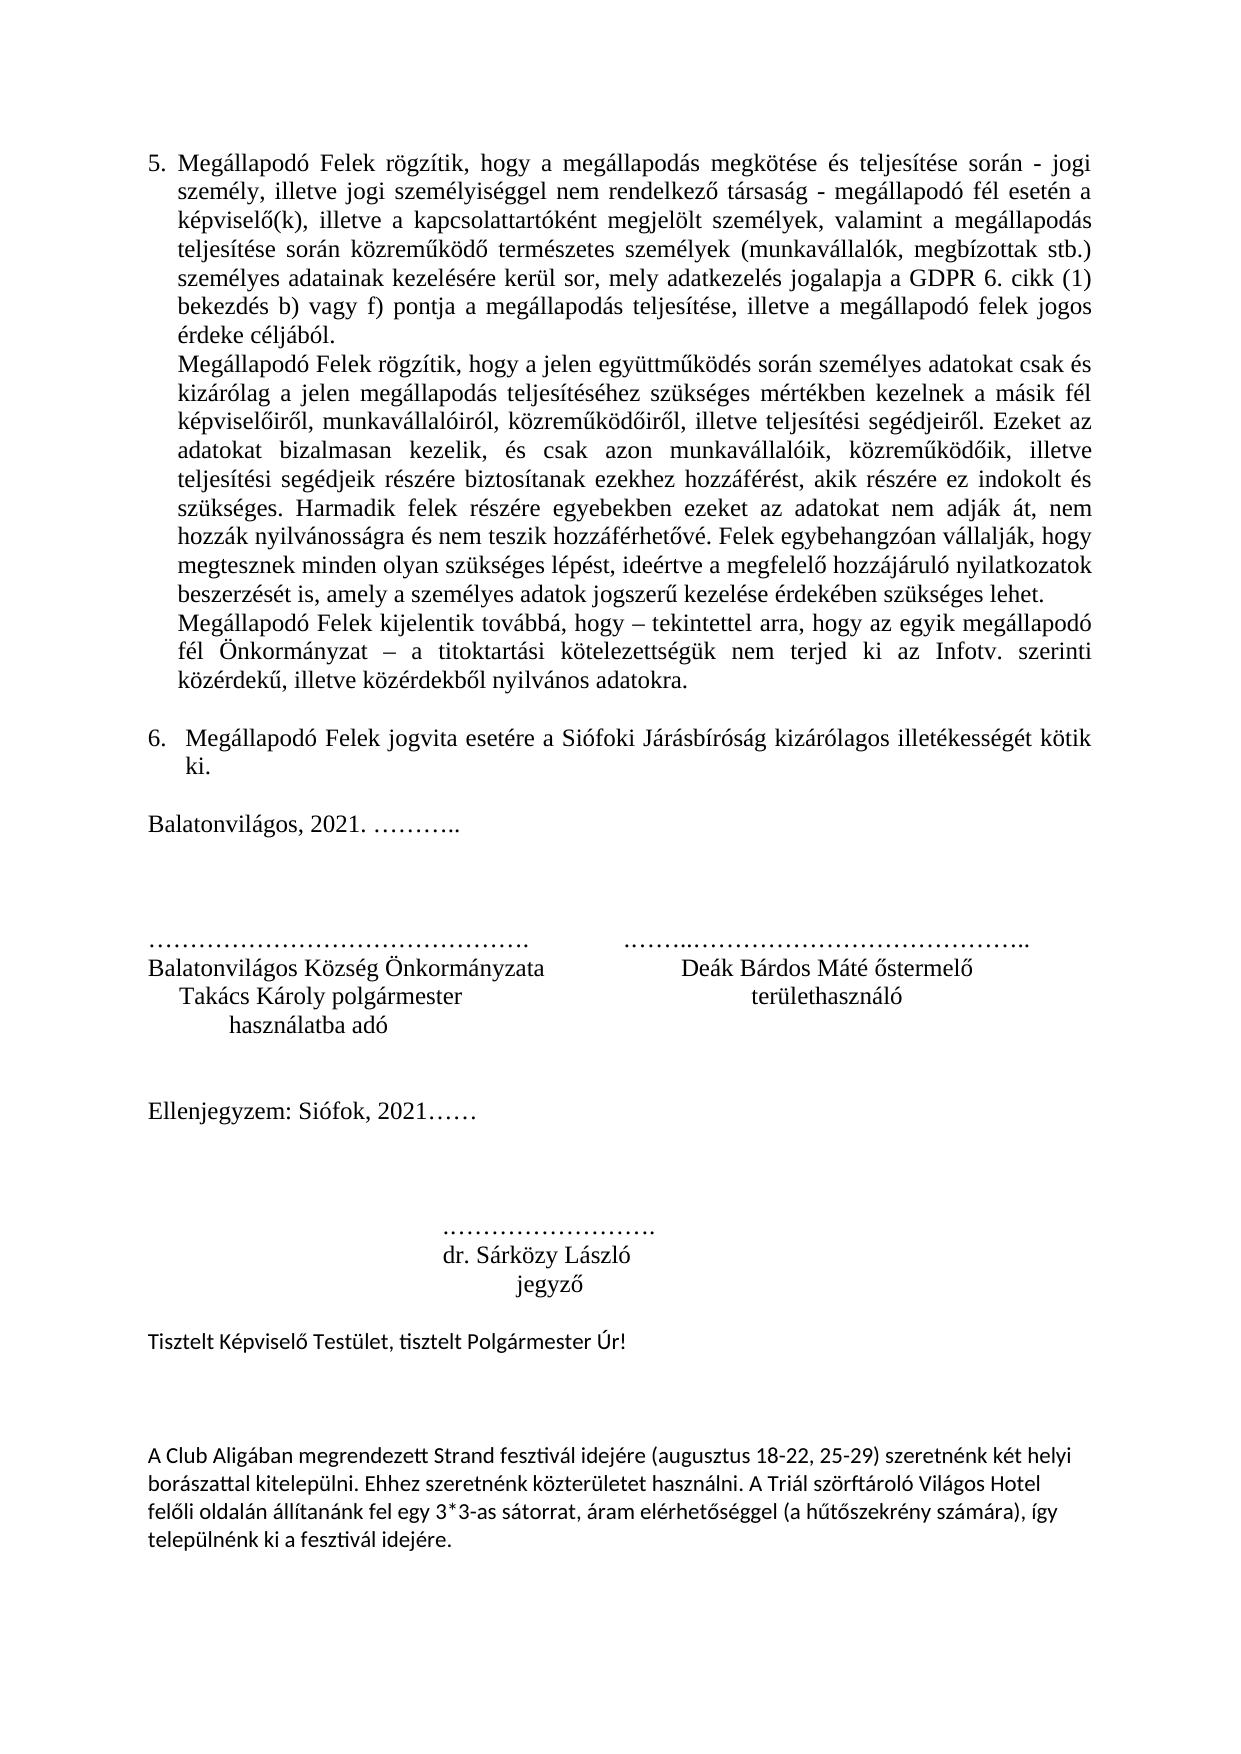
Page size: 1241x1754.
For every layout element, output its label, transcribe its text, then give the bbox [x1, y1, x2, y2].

text használatba adó [148, 1010, 1093, 1039]
text jegyző [148, 1269, 1093, 1298]
list Megállapodó Felek rögzítik, hogy a megállapodás megkötése és teljesítése során - jogi személy, illetve jogi személyiséggel nem rendelkező társaság - megállapodó fél esetén a képviselő(k), illetve a kapcsolattartóként megjelölt személyek, valamint a megállapodás teljesítése során közreműködő természetes személyek (munkavállalók, megbízottak stb.) személyes adatainak kezelésére kerül sor, mely adatkezelés jogalapja a GDPR 6. cikk (1) bekezdés b) vagy f) pontja a megállapodás teljesítése, illetve a megállapodó felek jogos érdeke céljából. [148, 148, 1093, 349]
text Megállapodó Felek rögzítik, hogy a jelen együttműködés során személyes adatokat csak és kizárólag a jelen megállapodás teljesítéséhez szükséges mértékben kezelnek a másik fél képviselőiről, munkavállalóiról, közreműködőiről, illetve teljesítési segédjeiről. Ezeket az adatokat bizalmasan kezelik, és csak azon munkavállalóik, közreműködőik, illetve teljesítési segédjeik részére biztosítanak ezekhez hozzáférést, akik részére ez indokolt és szükséges. Harmadik felek részére egyebekben ezeket az adatokat nem adják át, nem hozzák nyilvánosságra és nem teszik hozzáférhetővé. Felek egybehangzóan vállalják, hogy megtesznek minden olyan szükséges lépést, ideértve a megfelelő hozzájáruló nyilatkozatok beszerzését is, amely a személyes adatok jogszerű kezelése érdekében szükséges lehet. [177, 349, 1093, 608]
text Megállapodó Felek kijelentik továbbá, hogy – tekintettel arra, hogy az egyik megállapodó fél Önkormányzat – a titoktartási kötelezettségük nem terjed ki az Infotv. szerinti közérdekű, illetve közérdekből nyilvános adatokra. [177, 608, 1093, 694]
text Balatonvilágos Község Önkormányzata Deák Bárdos Máté őstermelő [148, 953, 1093, 981]
text ………………………………………. .……..………………………………….. [148, 924, 1093, 953]
text A Club Aligában megrendezett Strand fesztivál idejére (augusztus 18-22, 25-29) szeretnénk két helyi borászattal kitelepülni. Ehhez szeretnénk közterületet használni. A Triál szörftároló Világos Hotel felőli oldalán állítanánk fel egy 3*3-as sátorrat, áram elérhetőséggel (a hűtőszekrény számára), így települnénk ki a fesztivál idejére. [148, 1441, 1093, 1553]
list Megállapodó Felek jogvita esetére a Siófoki Járásbíróság kizárólagos illetékességét kötik ki. [148, 723, 1093, 780]
text Balatonvilágos, 2021. ……….. [148, 809, 1093, 838]
text dr. Sárközy László [148, 1240, 1093, 1269]
text .……………………. [148, 1211, 1093, 1240]
text Ellenjegyzem: Siófok, 2021…… [148, 1096, 1093, 1125]
text Tisztelt Képviselő Testület, tisztelt Polgármester Úr! [148, 1327, 1093, 1355]
text Takács Károly polgármester területhasználó [148, 981, 1093, 1010]
